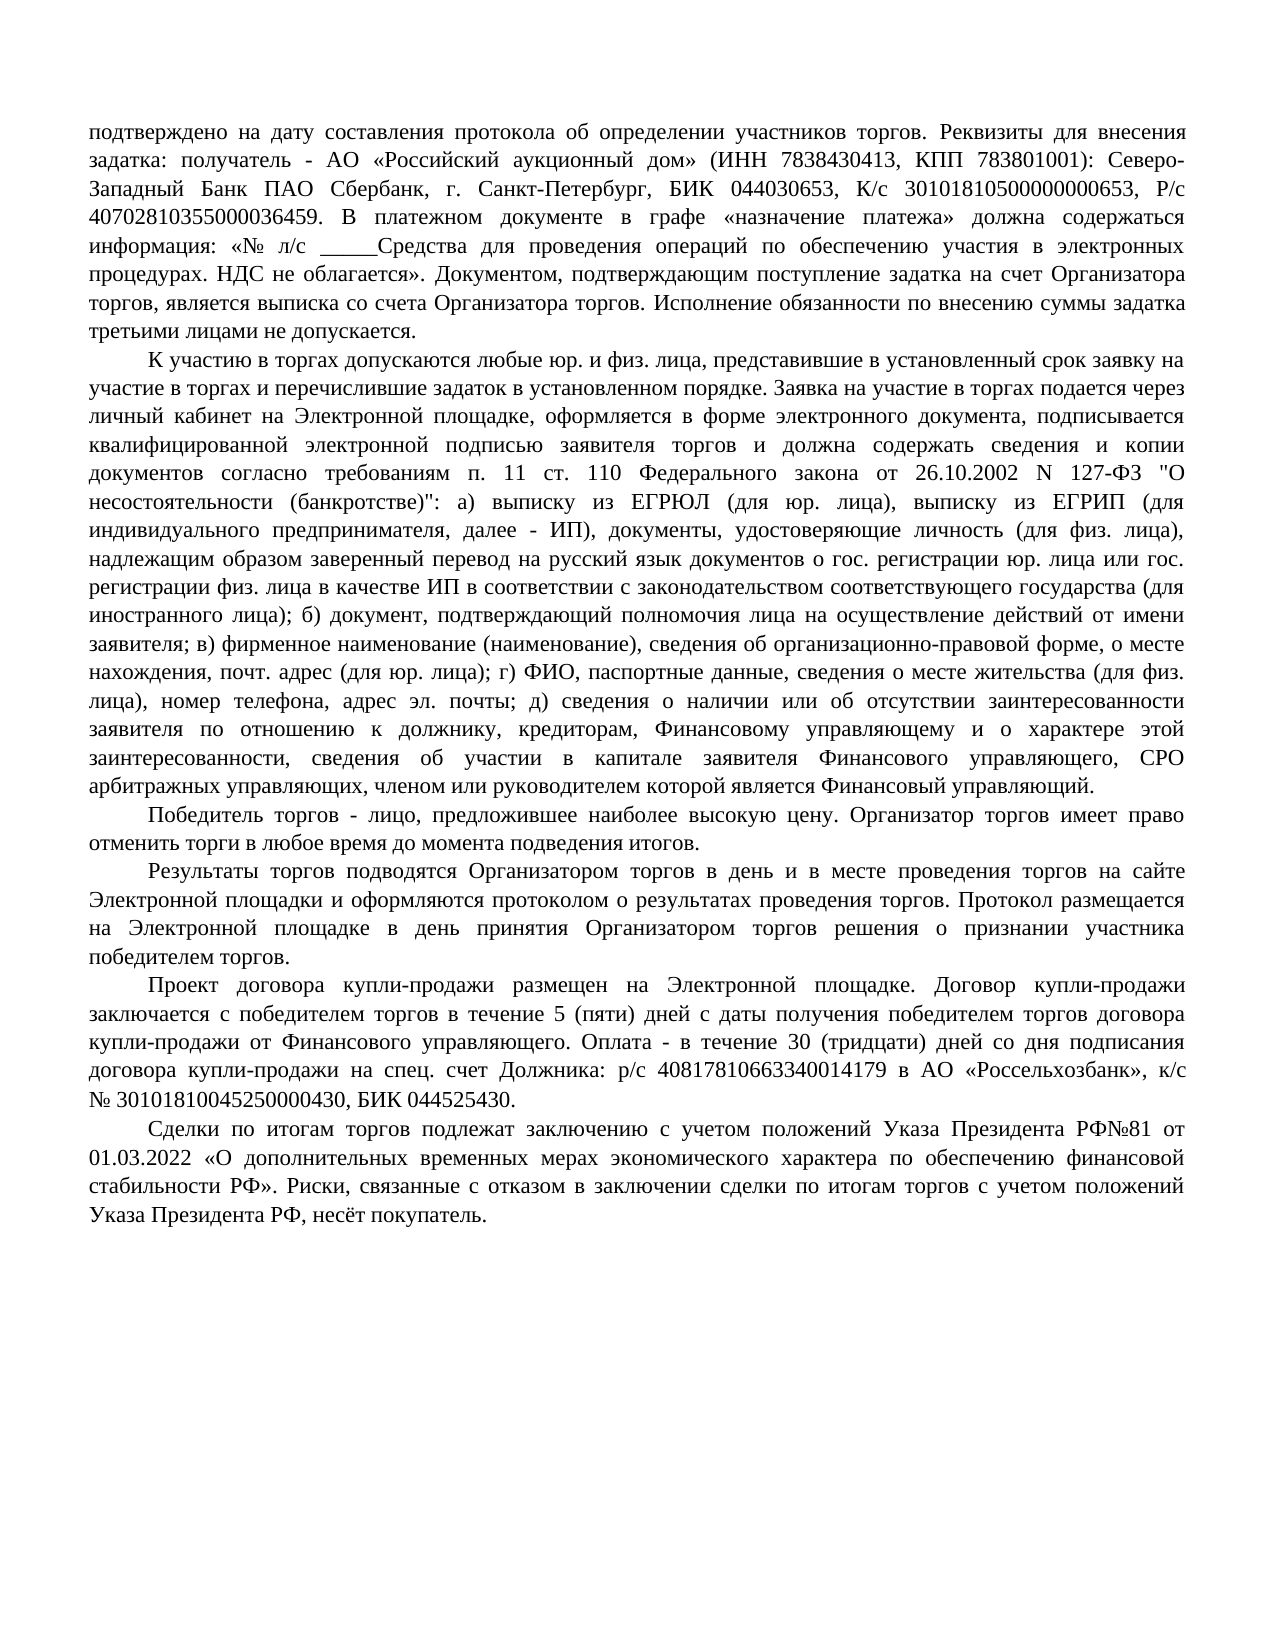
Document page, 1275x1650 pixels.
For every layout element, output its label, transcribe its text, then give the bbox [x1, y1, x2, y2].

text Проект договора купли-продажи размещен на Электронной площадке. Договор купли-продажи заключается с победителем торгов в течение 5 (пяти) дней с даты получения победителем торгов договора купли-продажи от Финансового управляющего. Оплата - в течение 30 (тридцати) дней со дня подписания договора купли-продажи на спец. счет Должника: р/с 40817810663340014179 в АО «Россельхозбанк», к/с № 30101810045250000430, БИК 044525430. [88, 971, 1186, 1113]
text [88, 118, 1186, 343]
text Результаты торгов подводятся Организатором торгов в день и в месте проведения торгов на сайте Электронной площадки и оформляются протоколом о результатах проведения торгов. Протокол размещается на Электронной площадке в день принятия Организатором торгов решения о признании участника победителем торгов. [88, 857, 1186, 969]
text Сделки по итогам торгов подлежат заключению с учетом положений Указа Президента РФ№81 от 01.03.2022 «О дополнительных временных мерах экономического характера по обеспечению финансовой стабильности РФ». Риски, связанные с отказом в заключении сделки по итогам торгов с учетом положений Указа Президента РФ, несёт покупатель. [88, 1115, 1186, 1227]
text К участию в торгах допускаются любые юр. и физ. лица, представившие в установленный срок заявку на участие в торгах и перечислившие задаток в установленном порядке. Заявка на участие в торгах подается через личный кабинет на Электронной площадке, оформляется в форме электронного документа, подписывается квалифицированной электронной подписью заявителя торгов и должна содержать сведения и копии документов согласно требованиям п. 11 ст. 110 Федерального закона от 26.10.2002 N 127-ФЗ "О несостоятельности (банкротстве)": а) выписку из ЕГРЮЛ (для юр. лица), выписку из ЕГРИП (для индивидуального предпринимателя, далее - ИП), документы, удостоверяющие личность (для физ. лица), надлежащим образом заверенный перевод на русский язык документов о гос. регистрации юр. лица или гос. регистрации физ. лица в качестве ИП в соответствии с законодательством соответствующего государства (для иностранного лица); б) документ, подтверждающий полномочия лица на осуществление действий от имени заявителя; в) фирменное наименование (наименование), сведения об организационно-правовой форме, о месте нахождения, почт. адрес (для юр. лица); г) ФИО, паспортные данные, сведения о месте жительства (для физ. лица), номер телефона, адрес эл. почты; д) сведения о наличии или об отсутствии заинтересованности заявителя по отношению к должнику, кредиторам, Финансовому управляющему и о характере этой заинтересованности, сведения об участии в капитале заявителя Финансового управляющего, СРО арбитражных управляющих, членом или руководителем которой является Финансовый управляющий. [88, 346, 1186, 798]
text Победитель торгов - лицо, предложившее наиболее высокую цену. Организатор торгов имеет право отменить торги в любое время до момента подведения итогов. [88, 801, 1186, 855]
